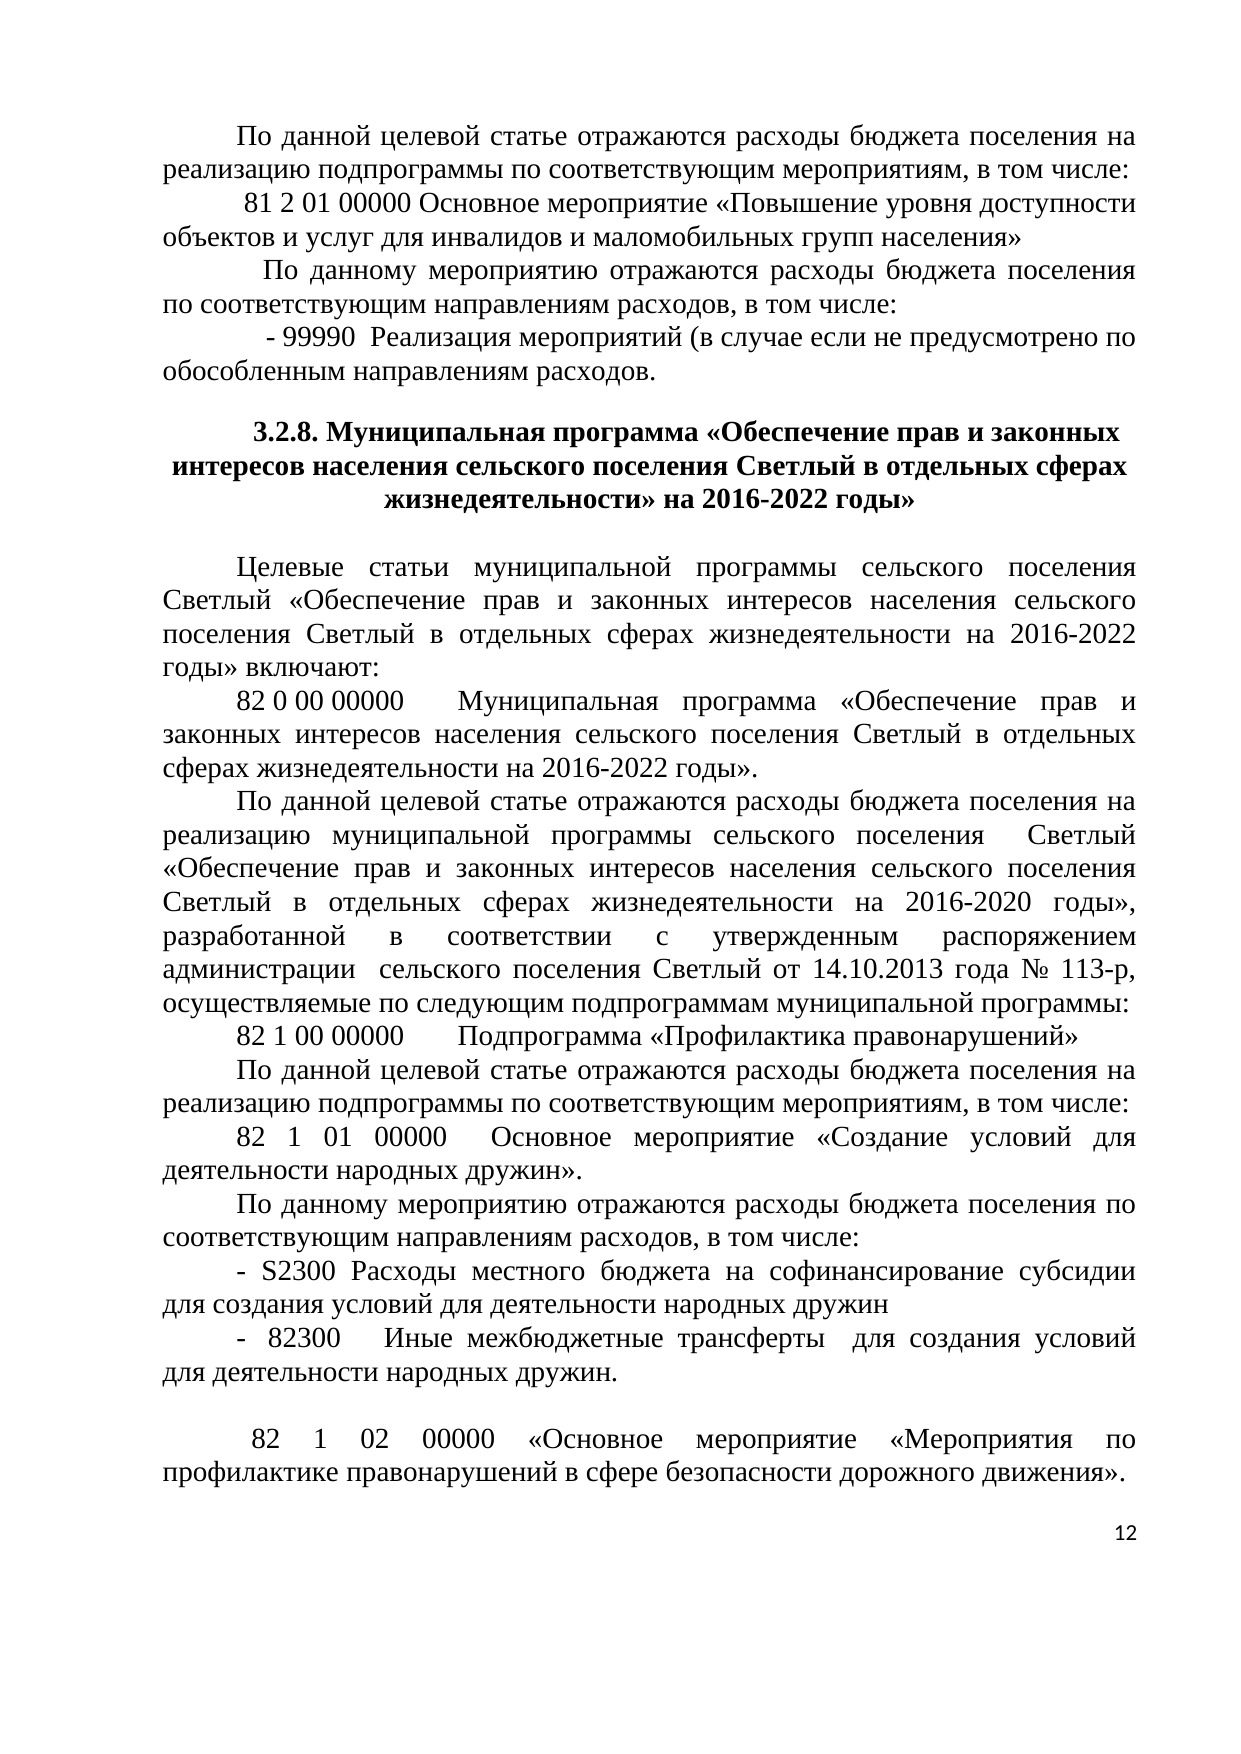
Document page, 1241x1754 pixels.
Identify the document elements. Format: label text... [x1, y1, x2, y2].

text По данной целевой статье отражаются расходы бюджета поселения на реализацию подпрограммы по соответствующим мероприятиям, в том числе: [162, 1052, 1137, 1119]
text 82 1 01 00000 Основное мероприятие «Создание условий для деятельности народных дружин». [162, 1119, 1137, 1186]
text Целевые статьи муниципальной программы сельского поселения Светлый «Обеспечение прав и законных интересов населения сельского поселения Светлый в отдельных сферах жизнедеятельности на 2016-2022 годы» включают: [162, 549, 1137, 683]
text 82 1 00 00000 Подпрограмма «Профилактика правонарушений» [162, 1018, 1137, 1052]
text По данному мероприятию отражаются расходы бюджета поселения по соответствующим направлениям расходов, в том числе: [162, 252, 1137, 319]
text - S2300 Расходы местного бюджета на софинансирование субсидии для создания условий для деятельности народных дружин [162, 1253, 1137, 1320]
text По данному мероприятию отражаются расходы бюджета поселения по соответствующим направлениям расходов, в том числе: [162, 1186, 1137, 1253]
text - 99990 Реализация мероприятий (в случае если не предусмотрено по обособленным направлениям расходов. [162, 319, 1137, 386]
text По данной целевой статье отражаются расходы бюджета поселения на реализацию подпрограммы по соответствующим мероприятиям, в том числе: [162, 118, 1137, 185]
text 81 2 01 00000 Основное мероприятие «Повышение уровня доступности объектов и услуг для инвалидов и маломобильных групп населения» [162, 185, 1137, 252]
text По данной целевой статье отражаются расходы бюджета поселения на реализацию муниципальной программы сельского поселения Светлый «Обеспечение прав и законных интересов населения сельского поселения Светлый в отдельных сферах жизнедеятельности на 2016-2020 годы», разработанной в соответствии с утвержденным распоряжением администрации сельского поселения Светлый от 14.10.2013 года № 113-р, осуществляемые по следующим подпрограммам муниципальной программы: [162, 783, 1137, 1018]
text 3.2.8. Муниципальная программа «Обеспечение прав и законных интересов населения сельского поселения Светлый в отдельных сферах жизнедеятельности» на 2016-2022 годы» [162, 414, 1137, 515]
text 82 1 02 00000 «Основное мероприятие «Мероприятия по профилактике правонарушений в сфере безопасности дорожного движения». [162, 1421, 1137, 1488]
text 82 0 00 00000 Муниципальная программа «Обеспечение прав и законных интересов населения сельского поселения Светлый в отдельных сферах жизнедеятельности на 2016-2022 годы». [162, 683, 1137, 783]
text - 82300 Иные межбюджетные трансферты для создания условий для деятельности народных дружин. [162, 1320, 1137, 1387]
